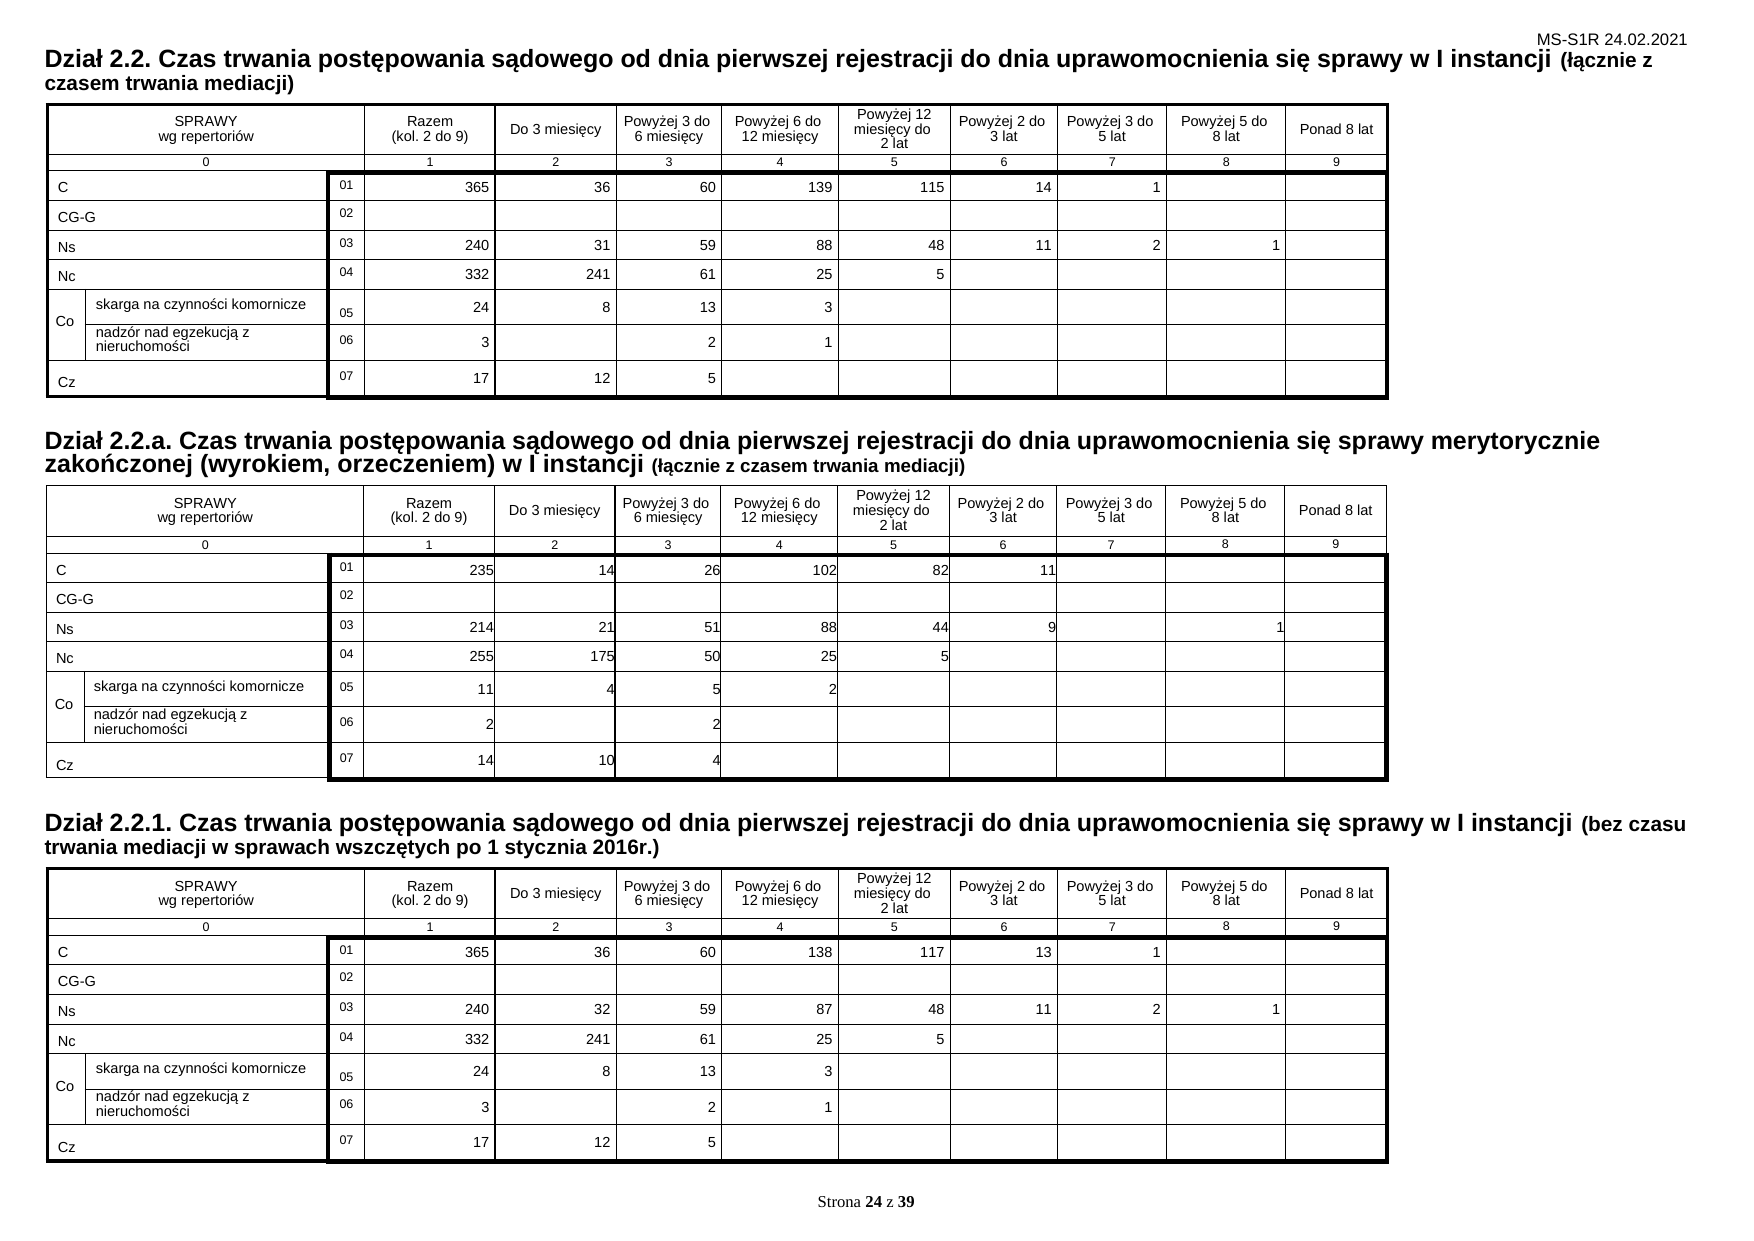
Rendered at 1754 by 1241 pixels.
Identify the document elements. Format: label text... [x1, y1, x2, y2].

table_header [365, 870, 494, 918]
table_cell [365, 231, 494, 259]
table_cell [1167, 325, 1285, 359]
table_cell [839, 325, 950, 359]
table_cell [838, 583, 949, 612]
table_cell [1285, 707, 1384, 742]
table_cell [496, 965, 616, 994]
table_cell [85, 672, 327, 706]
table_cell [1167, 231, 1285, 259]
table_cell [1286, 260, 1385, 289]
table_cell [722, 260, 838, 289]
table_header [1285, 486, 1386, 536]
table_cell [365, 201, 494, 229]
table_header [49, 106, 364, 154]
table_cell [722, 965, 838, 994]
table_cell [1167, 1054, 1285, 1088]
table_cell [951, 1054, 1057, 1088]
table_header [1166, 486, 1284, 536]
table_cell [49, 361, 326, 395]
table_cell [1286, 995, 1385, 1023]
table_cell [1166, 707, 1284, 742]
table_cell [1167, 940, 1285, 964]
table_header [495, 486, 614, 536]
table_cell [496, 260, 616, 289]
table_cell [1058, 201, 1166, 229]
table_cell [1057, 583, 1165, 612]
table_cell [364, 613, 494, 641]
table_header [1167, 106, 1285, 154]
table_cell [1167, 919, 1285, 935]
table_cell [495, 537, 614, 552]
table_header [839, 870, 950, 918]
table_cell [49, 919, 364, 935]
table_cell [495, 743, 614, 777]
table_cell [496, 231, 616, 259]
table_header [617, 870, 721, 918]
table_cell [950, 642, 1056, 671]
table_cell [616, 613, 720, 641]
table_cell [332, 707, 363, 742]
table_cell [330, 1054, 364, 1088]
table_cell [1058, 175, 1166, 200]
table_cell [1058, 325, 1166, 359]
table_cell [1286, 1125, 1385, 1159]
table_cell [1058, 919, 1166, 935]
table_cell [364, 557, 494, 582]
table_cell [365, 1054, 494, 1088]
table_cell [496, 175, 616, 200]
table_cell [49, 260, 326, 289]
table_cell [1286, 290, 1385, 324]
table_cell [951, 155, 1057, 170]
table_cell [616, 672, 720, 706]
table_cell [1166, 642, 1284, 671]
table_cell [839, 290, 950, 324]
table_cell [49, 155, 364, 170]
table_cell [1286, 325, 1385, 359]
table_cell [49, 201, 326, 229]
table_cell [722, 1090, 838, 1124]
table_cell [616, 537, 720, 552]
text Dział 2.2. Czas trwania postępowania sądowego od dnia pierwszej rejestracji do dnia uprawomocnienia się sprawy w I instancji (łącznie z czasem trwania mediacji) [44, 49, 1687, 94]
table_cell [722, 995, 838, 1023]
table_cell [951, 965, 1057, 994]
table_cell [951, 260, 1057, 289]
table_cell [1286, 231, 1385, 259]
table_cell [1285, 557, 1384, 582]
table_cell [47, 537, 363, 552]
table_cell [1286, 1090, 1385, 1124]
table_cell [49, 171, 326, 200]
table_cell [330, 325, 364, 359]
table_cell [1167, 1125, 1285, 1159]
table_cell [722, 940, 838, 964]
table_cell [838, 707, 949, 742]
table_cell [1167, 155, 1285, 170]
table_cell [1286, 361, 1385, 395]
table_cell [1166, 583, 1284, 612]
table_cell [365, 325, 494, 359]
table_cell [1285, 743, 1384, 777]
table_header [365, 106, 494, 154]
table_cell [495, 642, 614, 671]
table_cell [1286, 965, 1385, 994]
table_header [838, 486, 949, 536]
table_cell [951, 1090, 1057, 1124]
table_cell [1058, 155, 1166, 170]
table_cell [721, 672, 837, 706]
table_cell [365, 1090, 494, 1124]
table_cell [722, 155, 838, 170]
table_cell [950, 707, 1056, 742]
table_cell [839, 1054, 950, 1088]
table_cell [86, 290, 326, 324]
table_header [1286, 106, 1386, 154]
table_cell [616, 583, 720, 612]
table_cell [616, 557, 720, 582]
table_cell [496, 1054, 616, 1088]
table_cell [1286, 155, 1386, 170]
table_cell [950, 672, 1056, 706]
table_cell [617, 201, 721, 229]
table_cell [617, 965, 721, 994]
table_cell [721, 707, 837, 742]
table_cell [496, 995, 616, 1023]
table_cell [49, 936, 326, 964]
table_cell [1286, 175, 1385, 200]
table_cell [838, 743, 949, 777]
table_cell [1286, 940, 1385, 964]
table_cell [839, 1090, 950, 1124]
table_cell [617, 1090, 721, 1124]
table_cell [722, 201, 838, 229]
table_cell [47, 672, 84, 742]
text Dział 2.2.1. Czas trwania postępowania sądowego od dnia pierwszej rejestracji do dnia uprawomocnienia się sprawy w I instancji (bez czasu trwania mediacji w sprawach wszczętych po 1 stycznia 2016r.) [44, 813, 1687, 859]
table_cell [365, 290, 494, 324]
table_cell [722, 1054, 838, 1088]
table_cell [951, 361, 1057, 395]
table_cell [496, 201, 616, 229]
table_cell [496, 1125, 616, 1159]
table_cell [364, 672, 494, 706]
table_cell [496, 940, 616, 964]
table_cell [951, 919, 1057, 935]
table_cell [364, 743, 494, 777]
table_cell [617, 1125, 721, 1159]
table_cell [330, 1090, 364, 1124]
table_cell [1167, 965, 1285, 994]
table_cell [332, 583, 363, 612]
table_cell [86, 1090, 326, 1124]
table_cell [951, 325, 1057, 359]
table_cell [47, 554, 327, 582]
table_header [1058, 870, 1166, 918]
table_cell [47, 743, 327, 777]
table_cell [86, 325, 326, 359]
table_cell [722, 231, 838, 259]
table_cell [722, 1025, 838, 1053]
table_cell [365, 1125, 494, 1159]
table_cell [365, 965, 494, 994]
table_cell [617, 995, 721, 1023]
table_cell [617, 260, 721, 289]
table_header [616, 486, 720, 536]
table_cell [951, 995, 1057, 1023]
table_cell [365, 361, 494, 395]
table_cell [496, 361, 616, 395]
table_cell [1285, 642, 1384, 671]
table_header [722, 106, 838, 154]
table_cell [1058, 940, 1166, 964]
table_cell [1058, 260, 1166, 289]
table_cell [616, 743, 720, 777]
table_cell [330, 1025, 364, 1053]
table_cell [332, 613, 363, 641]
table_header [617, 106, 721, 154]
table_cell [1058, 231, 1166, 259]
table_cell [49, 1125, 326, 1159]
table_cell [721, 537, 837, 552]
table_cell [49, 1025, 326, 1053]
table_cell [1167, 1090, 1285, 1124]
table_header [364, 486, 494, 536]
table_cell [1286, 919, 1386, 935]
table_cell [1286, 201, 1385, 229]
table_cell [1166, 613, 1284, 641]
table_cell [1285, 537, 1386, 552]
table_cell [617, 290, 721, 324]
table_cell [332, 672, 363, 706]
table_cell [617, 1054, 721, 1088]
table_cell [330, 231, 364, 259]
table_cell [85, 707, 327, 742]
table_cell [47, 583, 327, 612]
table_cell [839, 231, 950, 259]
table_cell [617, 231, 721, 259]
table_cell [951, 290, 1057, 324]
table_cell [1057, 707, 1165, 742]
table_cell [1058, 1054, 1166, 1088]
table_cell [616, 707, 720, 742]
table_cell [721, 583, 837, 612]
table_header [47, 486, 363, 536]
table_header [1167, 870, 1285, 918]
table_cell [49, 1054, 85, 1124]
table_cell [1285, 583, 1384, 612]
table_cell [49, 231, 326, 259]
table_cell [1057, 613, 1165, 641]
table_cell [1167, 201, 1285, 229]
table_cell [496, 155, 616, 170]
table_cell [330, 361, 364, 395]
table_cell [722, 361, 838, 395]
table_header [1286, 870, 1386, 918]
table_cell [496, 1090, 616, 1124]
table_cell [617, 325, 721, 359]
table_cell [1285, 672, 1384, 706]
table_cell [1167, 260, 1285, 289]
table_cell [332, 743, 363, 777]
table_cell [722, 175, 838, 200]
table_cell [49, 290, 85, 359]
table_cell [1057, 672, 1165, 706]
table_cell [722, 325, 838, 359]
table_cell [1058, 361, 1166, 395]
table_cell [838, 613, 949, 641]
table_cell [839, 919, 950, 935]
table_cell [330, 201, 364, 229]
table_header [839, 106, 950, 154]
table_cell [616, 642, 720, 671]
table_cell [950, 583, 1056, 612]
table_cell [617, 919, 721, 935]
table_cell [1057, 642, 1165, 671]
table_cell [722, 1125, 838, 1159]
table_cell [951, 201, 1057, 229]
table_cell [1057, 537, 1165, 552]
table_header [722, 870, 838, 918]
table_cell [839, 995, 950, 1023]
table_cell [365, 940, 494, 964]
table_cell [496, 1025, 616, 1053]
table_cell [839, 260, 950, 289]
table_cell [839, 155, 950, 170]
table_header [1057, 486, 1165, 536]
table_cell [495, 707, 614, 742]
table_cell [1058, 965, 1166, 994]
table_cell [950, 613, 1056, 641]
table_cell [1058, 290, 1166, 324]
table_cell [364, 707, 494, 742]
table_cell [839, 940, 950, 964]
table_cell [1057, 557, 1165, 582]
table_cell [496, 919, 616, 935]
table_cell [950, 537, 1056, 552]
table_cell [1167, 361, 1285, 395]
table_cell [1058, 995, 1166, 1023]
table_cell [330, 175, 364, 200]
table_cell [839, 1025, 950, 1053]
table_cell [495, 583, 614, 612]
text Dział 2.2.a. Czas trwania postępowania sądowego od dnia pierwszej rejestracji do dnia uprawomocnienia się sprawy merytorycznie zakończonej (wyrokiem, orzeczeniem) w I instancji (łącznie z czasem trwania mediacji) [44, 431, 1687, 477]
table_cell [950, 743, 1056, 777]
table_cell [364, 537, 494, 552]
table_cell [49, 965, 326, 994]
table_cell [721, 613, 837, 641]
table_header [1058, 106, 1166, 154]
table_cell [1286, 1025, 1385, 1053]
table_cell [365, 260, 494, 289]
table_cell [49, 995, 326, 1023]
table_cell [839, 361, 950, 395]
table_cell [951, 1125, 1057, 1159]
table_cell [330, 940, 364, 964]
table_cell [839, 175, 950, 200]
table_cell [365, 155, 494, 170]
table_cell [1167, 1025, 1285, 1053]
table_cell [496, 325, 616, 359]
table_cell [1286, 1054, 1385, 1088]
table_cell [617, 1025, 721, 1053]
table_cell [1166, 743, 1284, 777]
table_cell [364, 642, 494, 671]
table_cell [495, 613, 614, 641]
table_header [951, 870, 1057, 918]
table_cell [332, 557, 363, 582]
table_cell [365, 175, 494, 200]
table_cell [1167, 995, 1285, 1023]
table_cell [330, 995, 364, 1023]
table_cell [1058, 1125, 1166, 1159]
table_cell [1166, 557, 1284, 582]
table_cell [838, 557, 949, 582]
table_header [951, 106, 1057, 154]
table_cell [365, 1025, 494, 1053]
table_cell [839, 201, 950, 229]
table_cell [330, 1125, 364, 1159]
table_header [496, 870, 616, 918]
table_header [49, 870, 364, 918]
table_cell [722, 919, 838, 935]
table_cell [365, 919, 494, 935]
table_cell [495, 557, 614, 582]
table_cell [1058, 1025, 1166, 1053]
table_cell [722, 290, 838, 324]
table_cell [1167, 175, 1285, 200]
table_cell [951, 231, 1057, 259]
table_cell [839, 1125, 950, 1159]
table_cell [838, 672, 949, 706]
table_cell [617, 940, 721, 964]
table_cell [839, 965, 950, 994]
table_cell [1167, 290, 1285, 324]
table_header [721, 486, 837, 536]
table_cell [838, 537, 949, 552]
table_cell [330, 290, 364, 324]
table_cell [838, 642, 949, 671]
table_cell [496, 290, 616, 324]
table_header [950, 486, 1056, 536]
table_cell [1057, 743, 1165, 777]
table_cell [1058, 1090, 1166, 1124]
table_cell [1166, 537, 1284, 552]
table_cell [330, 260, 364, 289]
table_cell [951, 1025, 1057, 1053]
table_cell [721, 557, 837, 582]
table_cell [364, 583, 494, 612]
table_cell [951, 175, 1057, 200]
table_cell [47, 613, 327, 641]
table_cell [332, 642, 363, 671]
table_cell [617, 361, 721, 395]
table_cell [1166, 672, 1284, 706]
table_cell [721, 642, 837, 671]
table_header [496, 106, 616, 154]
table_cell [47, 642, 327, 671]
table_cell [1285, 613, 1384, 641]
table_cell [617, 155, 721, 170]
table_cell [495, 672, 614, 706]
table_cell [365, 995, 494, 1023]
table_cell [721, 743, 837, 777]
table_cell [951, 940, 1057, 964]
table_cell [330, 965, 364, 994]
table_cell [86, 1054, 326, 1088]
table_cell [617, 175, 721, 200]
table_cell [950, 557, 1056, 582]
